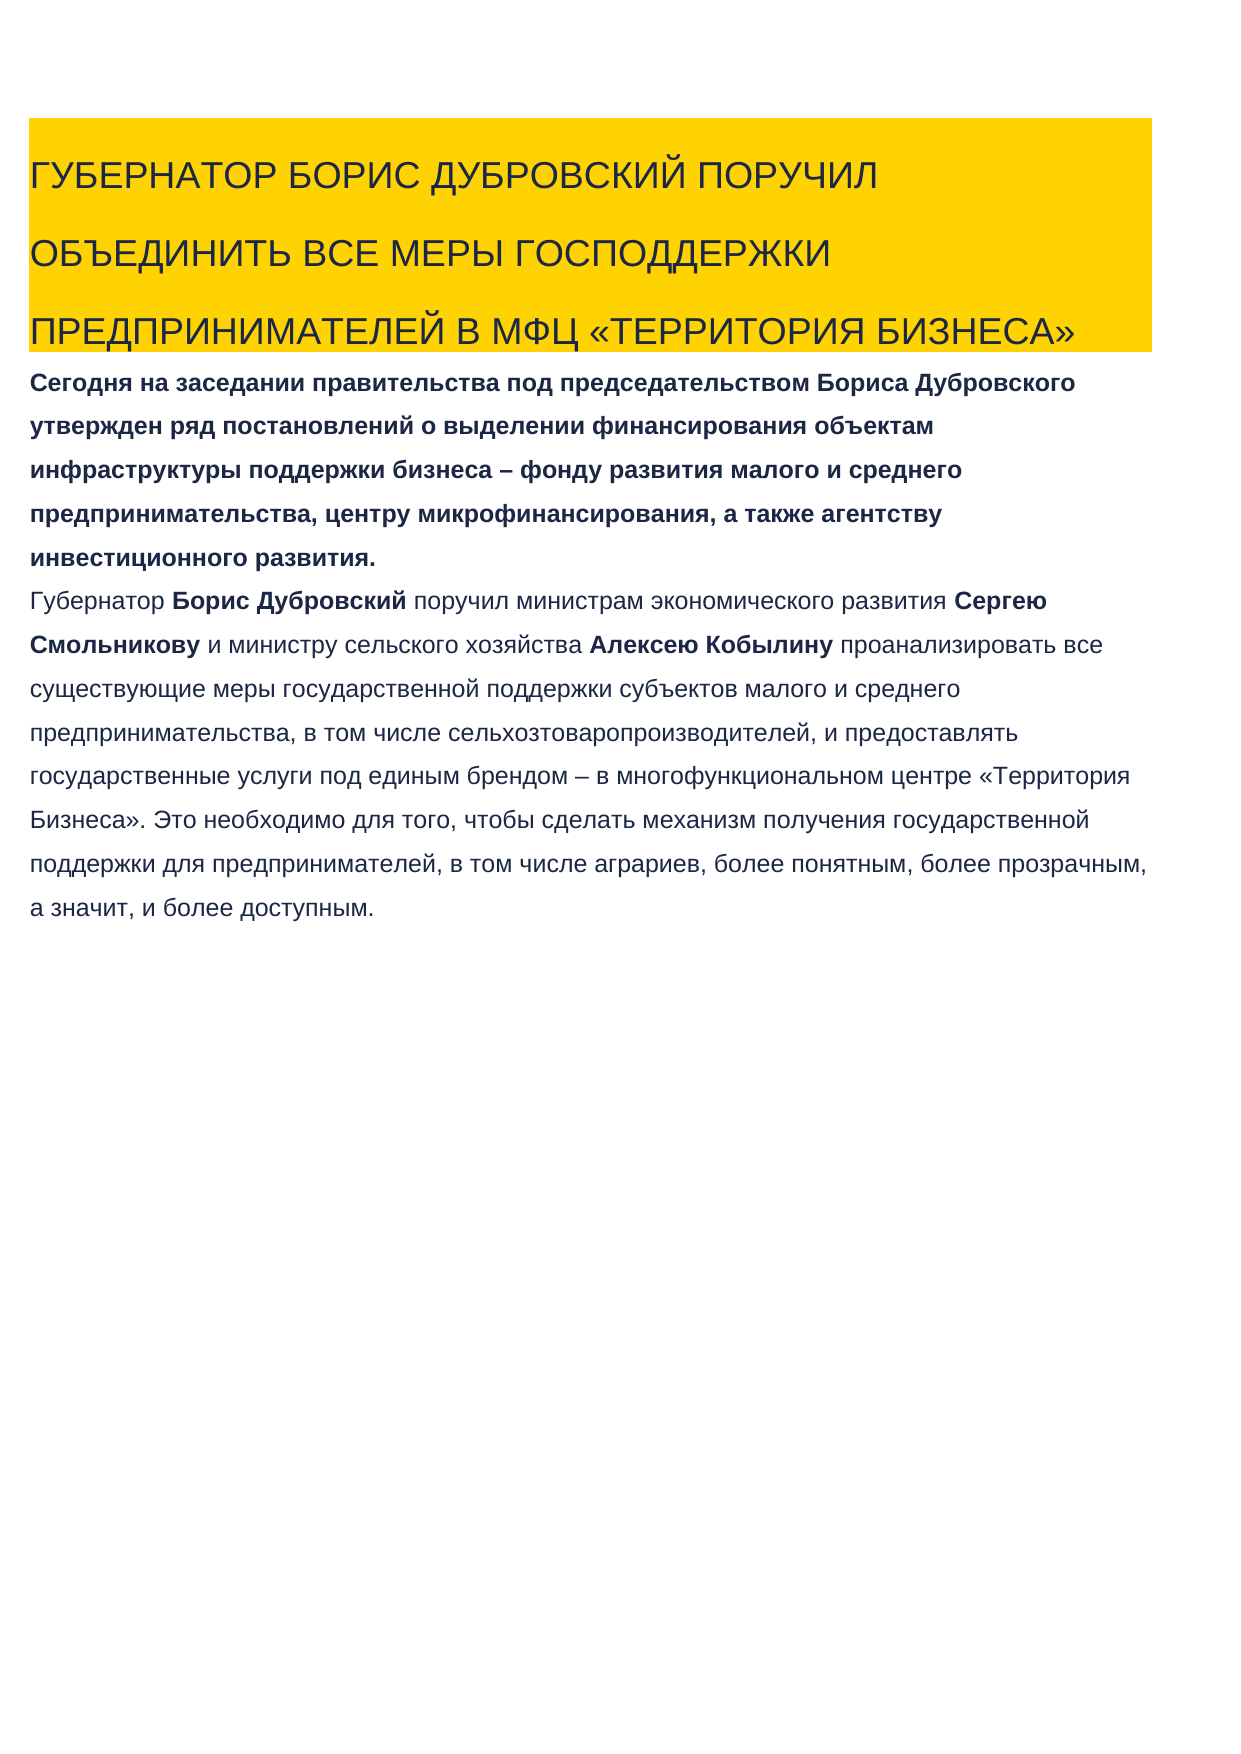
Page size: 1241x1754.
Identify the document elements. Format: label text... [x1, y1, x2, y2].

text ГУБЕРНАТОР БОРИС ДУБРОВСКИЙ ПОРУЧИЛ ОБЪЕДИНИТЬ ВСЕ МЕРЫ ГОСПОДДЕРЖКИ ПРЕДПРИНИМАТЕЛЕЙ В МФЦ «ТЕРРИТОРИЯ БИЗНЕСА» [29, 118, 1152, 352]
text Сегодня на заседании правительства под председательством Бориса Дубровского утвержден ряд постановлений о выделении финансирования объектам инфраструктуры поддержки бизнеса – фонду развития малого и среднего предпринимательства, центру микрофинансирования, а также агентству инвестиционного развития. [29, 352, 1152, 571]
text Губернатор Борис Дубровский поручил министрам экономического развития Сергею Смольникову и министру сельского хозяйства Алексею Кобылину проанализировать все существующие меры государственной поддержки субъектов малого и среднего предпринимательства, в том числе сельхозтоваропроизводителей, и предоставлять государственные услуги под единым брендом – в многофункциональном центре «Территория Бизнеса». Это необходимо для того, чтобы сделать механизм получения государственной поддержки для предпринимателей, в том числе аграриев, более понятным, более прозрачным, а значит, и более доступным. [29, 571, 1152, 921]
